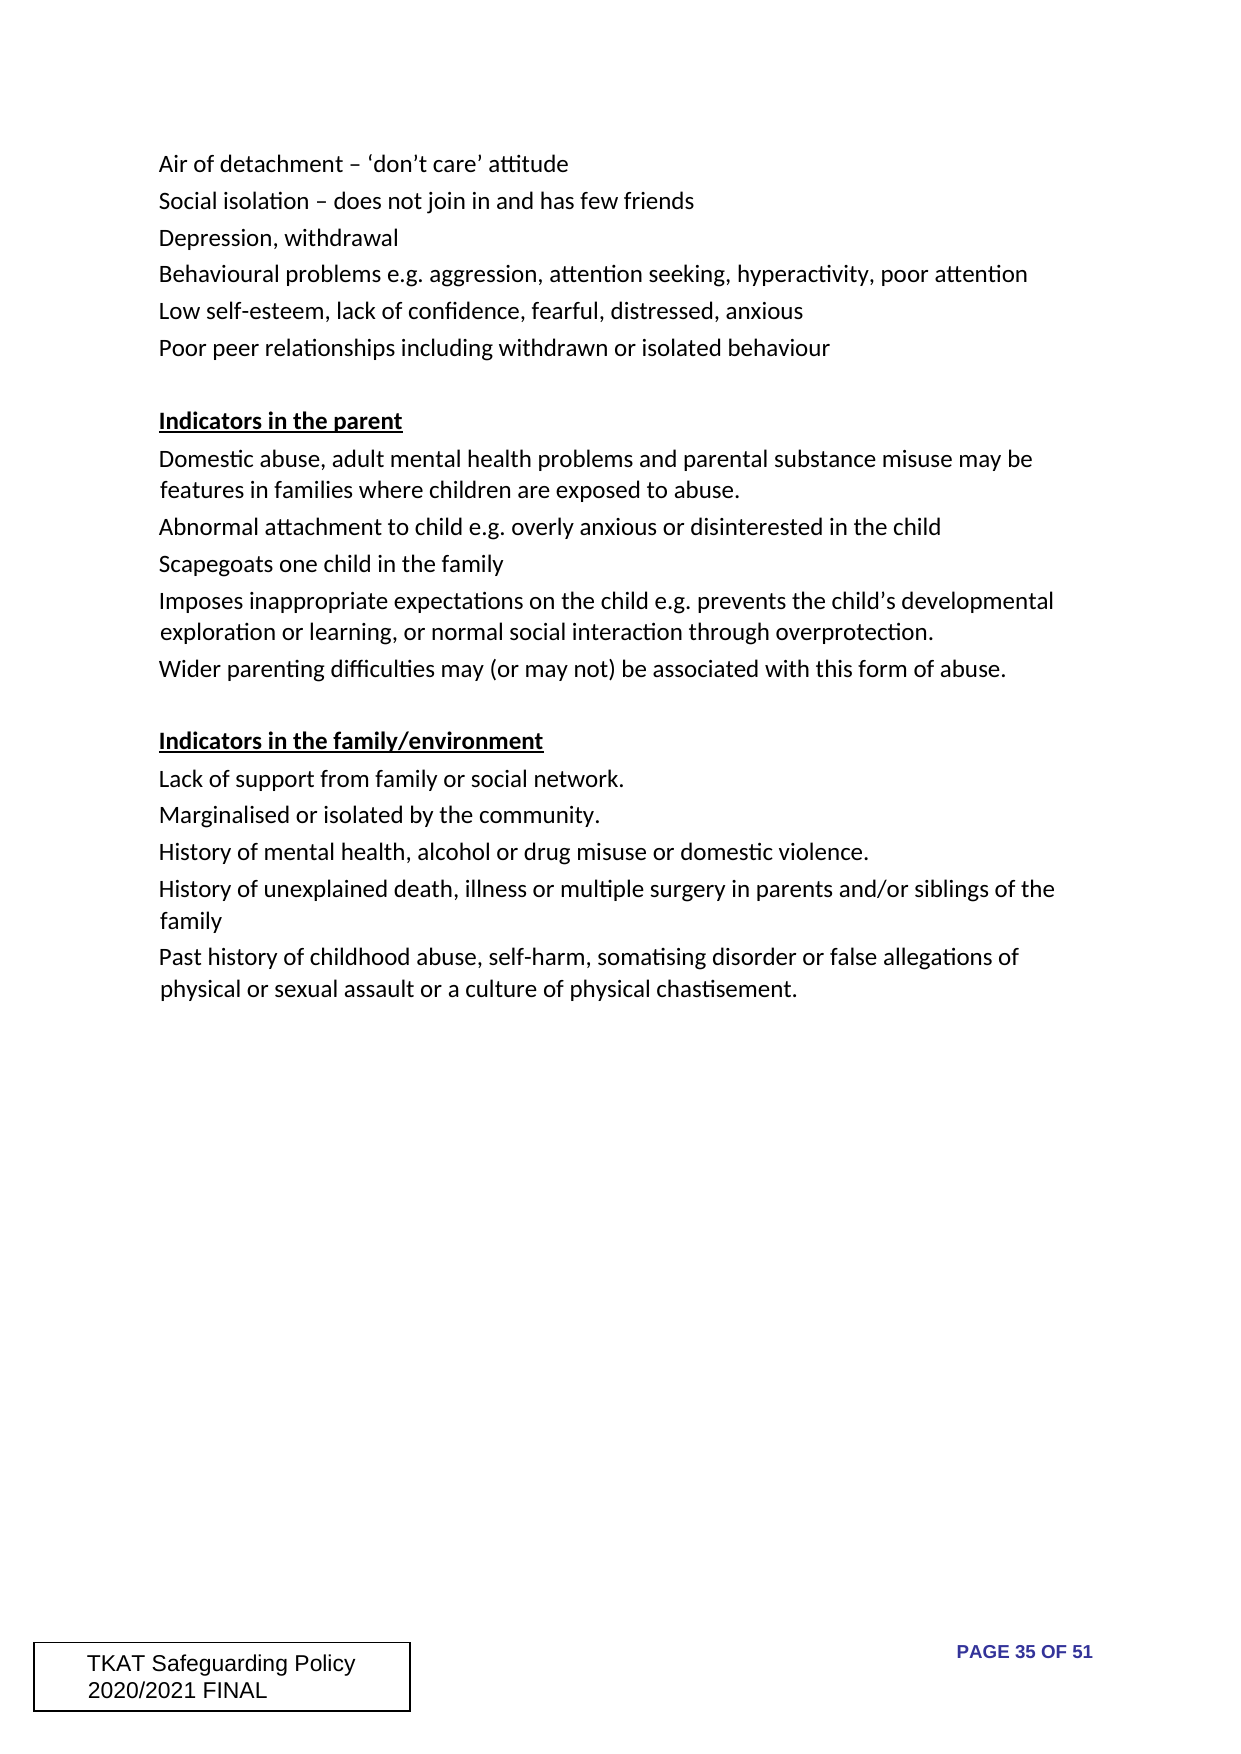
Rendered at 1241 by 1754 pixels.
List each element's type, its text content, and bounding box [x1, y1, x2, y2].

text Marginalised or isolated by the community. [159, 799, 1092, 830]
text Domestic abuse, adult mental health problems and parental substance misuse may be features in families where children are exposed to abuse. [159, 443, 1092, 505]
text History of unexplained death, illness or multiple surgery in parents and/or siblings of the family [159, 873, 1092, 935]
text Air of detachment – ‘don’t care’ attitude [159, 148, 1092, 179]
text Past history of childhood abuse, self-harm, somatising disorder or false allegations of physical or sexual assault or a culture of physical chastisement. [159, 942, 1092, 1004]
text Imposes inappropriate expectations on the child e.g. prevents the child’s developmental exploration or learning, or normal social interaction through overprotection. [159, 585, 1092, 647]
text Scapegoats one child in the family [159, 548, 1092, 578]
text Lack of support from family or social network. [159, 763, 1092, 793]
text Poor peer relationships including withdrawn or isolated behaviour [159, 332, 1092, 362]
text Indicators in the family/environment [159, 726, 1093, 756]
text Low self-esteem, lack of confidence, fearful, distressed, anxious [159, 295, 1092, 326]
text Abnormal attachment to child e.g. overly anxious or disinterested in the child [159, 511, 1092, 542]
text History of mental health, alcohol or drug misuse or domestic violence. [159, 836, 1092, 867]
text Behavioural problems e.g. aggression, attention seeking, hyperactivity, poor attention [159, 258, 1092, 289]
text Depression, withdrawal [159, 222, 1092, 252]
text Wider parenting difficulties may (or may not) be associated with this form of abuse. [159, 653, 1092, 684]
text Indicators in the parent [159, 406, 1093, 436]
text Social isolation – does not join in and has few friends [159, 185, 1092, 215]
